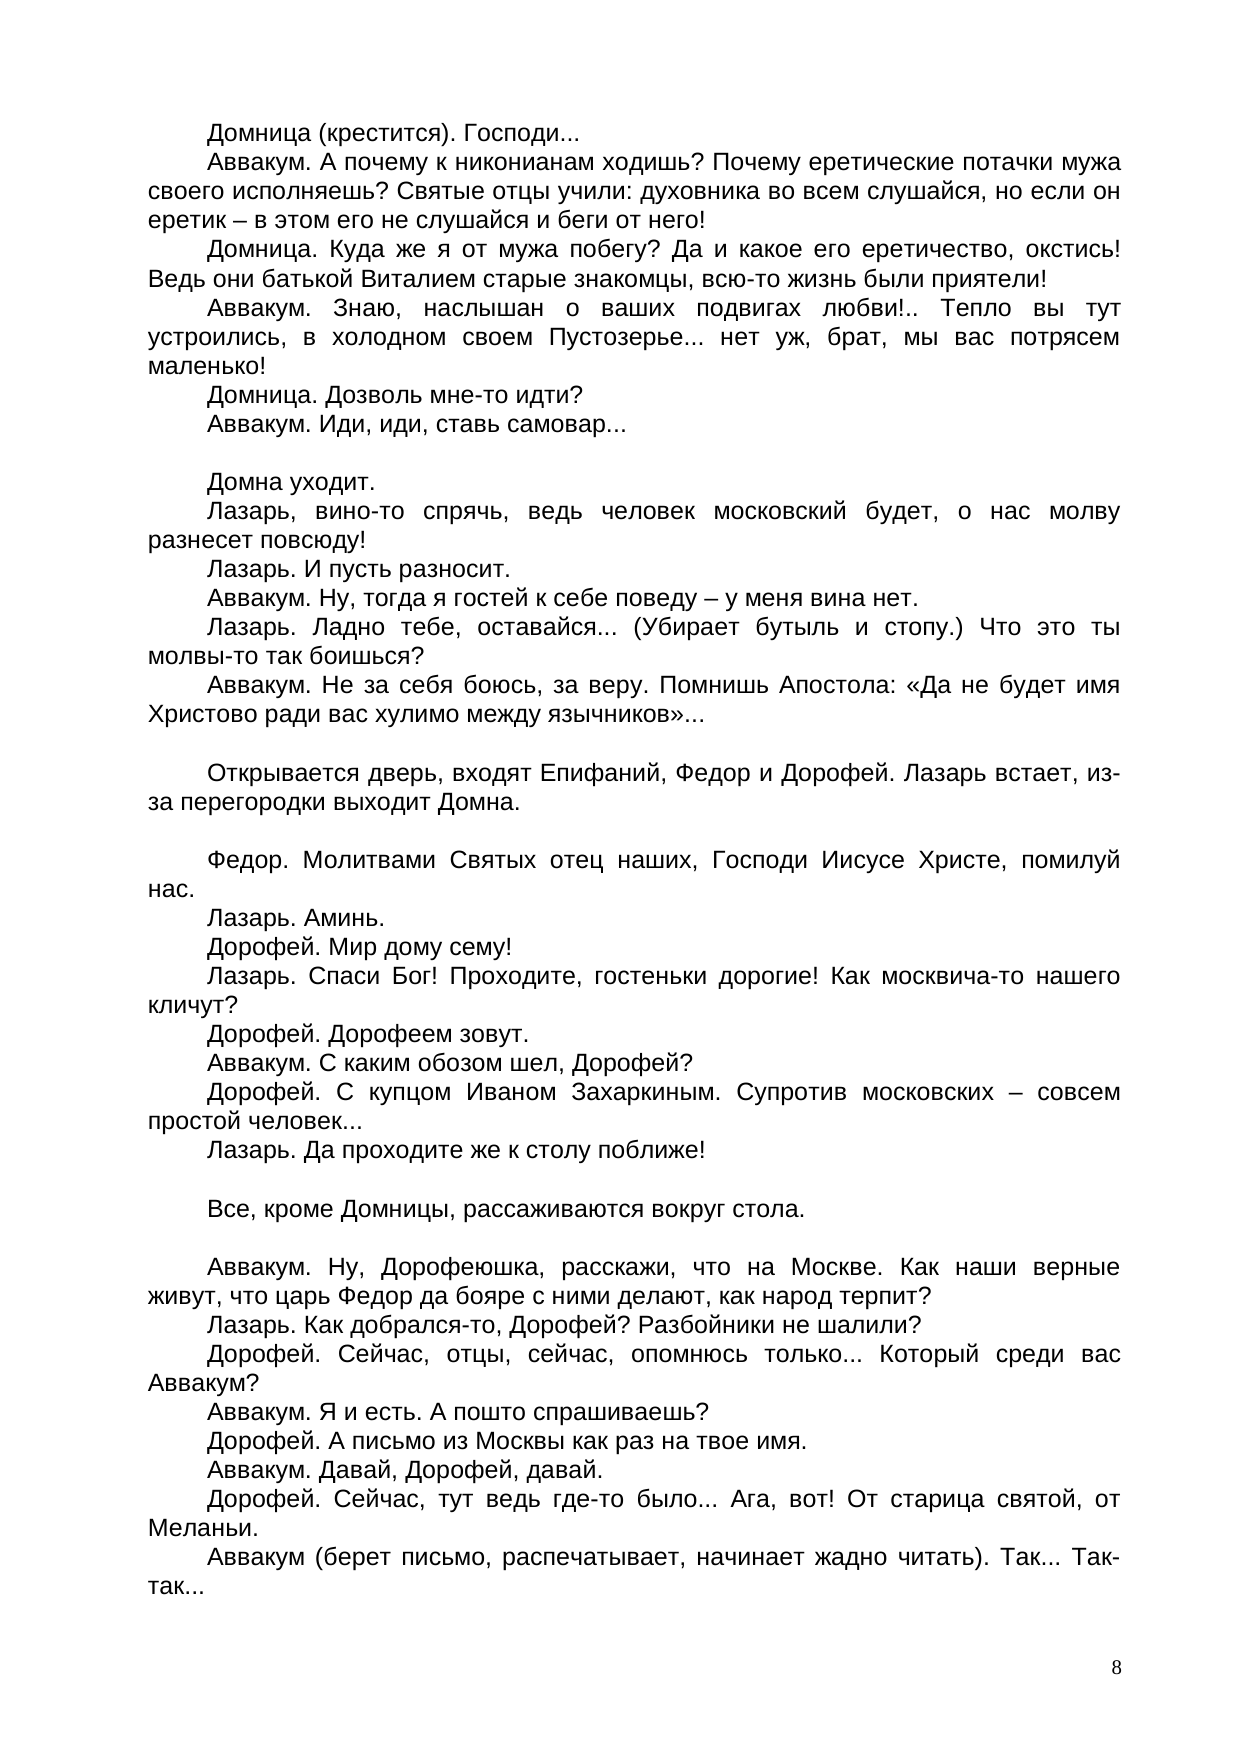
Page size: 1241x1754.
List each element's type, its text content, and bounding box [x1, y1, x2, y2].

text Лазарь. Как добрался-то, Дорофей? Разбойники не шалили? [148, 1310, 1122, 1339]
text Аввакум. Ну, тогда я гостей к себе поведу – у меня вина нет. [148, 583, 1122, 612]
text Федор. Молитвами Святых отец наших, Господи Иисусе Христе, помилуй нас. [148, 845, 1122, 903]
text Домница (крестится). Господи... [148, 118, 1122, 147]
text Лазарь, вино-то спрячь, ведь человек московский будет, о нас молву разнесет повсюду! [148, 496, 1122, 554]
text Дорофей. Дорофеем зовут. [148, 1019, 1122, 1048]
text Все, кроме Домницы, рассаживаются вокруг стола. [148, 1193, 1122, 1222]
text Аввакум. С каким обозом шел, Дорофей? [148, 1048, 1122, 1077]
text Аввакум. Давай, Дорофей, давай. [148, 1455, 1122, 1484]
text Аввакум. Не за себя боюсь, за веру. Помнишь Апостола: «Да не будет имя Христово ради вас хулимо между язычников»... [148, 670, 1122, 728]
text Домница. Дозволь мне-то идти? [148, 380, 1122, 409]
text Домна уходит. [148, 467, 1122, 496]
text Лазарь. Спаси Бог! Проходите, гостеньки дорогие! Как москвича-то нашего кличут? [148, 961, 1122, 1019]
text Лазарь. Аминь. [148, 903, 1122, 932]
text Лазарь. И пусть разносит. [148, 554, 1122, 583]
text Аввакум. Я и есть. А пошто спрашиваешь? [148, 1397, 1122, 1426]
text Дорофей. Сейчас, отцы, сейчас, опомнюсь только... Который среди вас Аввакум? [148, 1339, 1122, 1397]
text Аввакум. Иди, иди, ставь самовар... [148, 409, 1122, 438]
text Дорофей. А письмо из Москвы как раз на твое имя. [148, 1426, 1122, 1455]
text Дорофей. С купцом Иваном Захаркиным. Супротив московских – совсем простой человек... [148, 1077, 1122, 1135]
text Лазарь. Да проходите же к столу поближе! [148, 1135, 1122, 1164]
text Аввакум. Ну, Дорофеюшка, расскажи, что на Москве. Как наши верные живут, что царь Федор да бояре с ними делают, как народ терпит? [148, 1252, 1122, 1310]
text Лазарь. Ладно тебе, оставайся... (Убирает бутыль и стопу.) Что это ты молвы-то так боишься? [148, 612, 1122, 670]
text Дорофей. Сейчас, тут ведь где-то было... Ага, вот! От старица святой, от Меланьи. [148, 1484, 1122, 1542]
text Открывается дверь, входят Епифаний, Федор и Дорофей. Лазарь встает, из-за перегородки выходит Домна. [148, 757, 1122, 816]
text Аввакум. Знаю, наслышан о ваших подвигах любви!.. Тепло вы тут устроились, в холодном своем Пустозерье... нет уж, брат, мы вас потрясем маленько! [148, 292, 1122, 380]
text Аввакум. А почему к никонианам ходишь? Почему еретические потачки мужа своего исполняешь? Святые отцы учили: духовника во всем слушайся, но если он еретик – в этом его не слушайся и беги от него! [148, 147, 1122, 234]
text Домница. Куда же я от мужа побегу? Да и какое его еретичество, окстись! Ведь они батькой Виталием старые знакомцы, всю-то жизнь были приятели! [148, 234, 1122, 292]
text Аввакум (берет письмо, распечатывает, начинает жадно читать). Так... Так-так... [148, 1542, 1122, 1600]
text Дорофей. Мир дому сему! [148, 932, 1122, 961]
